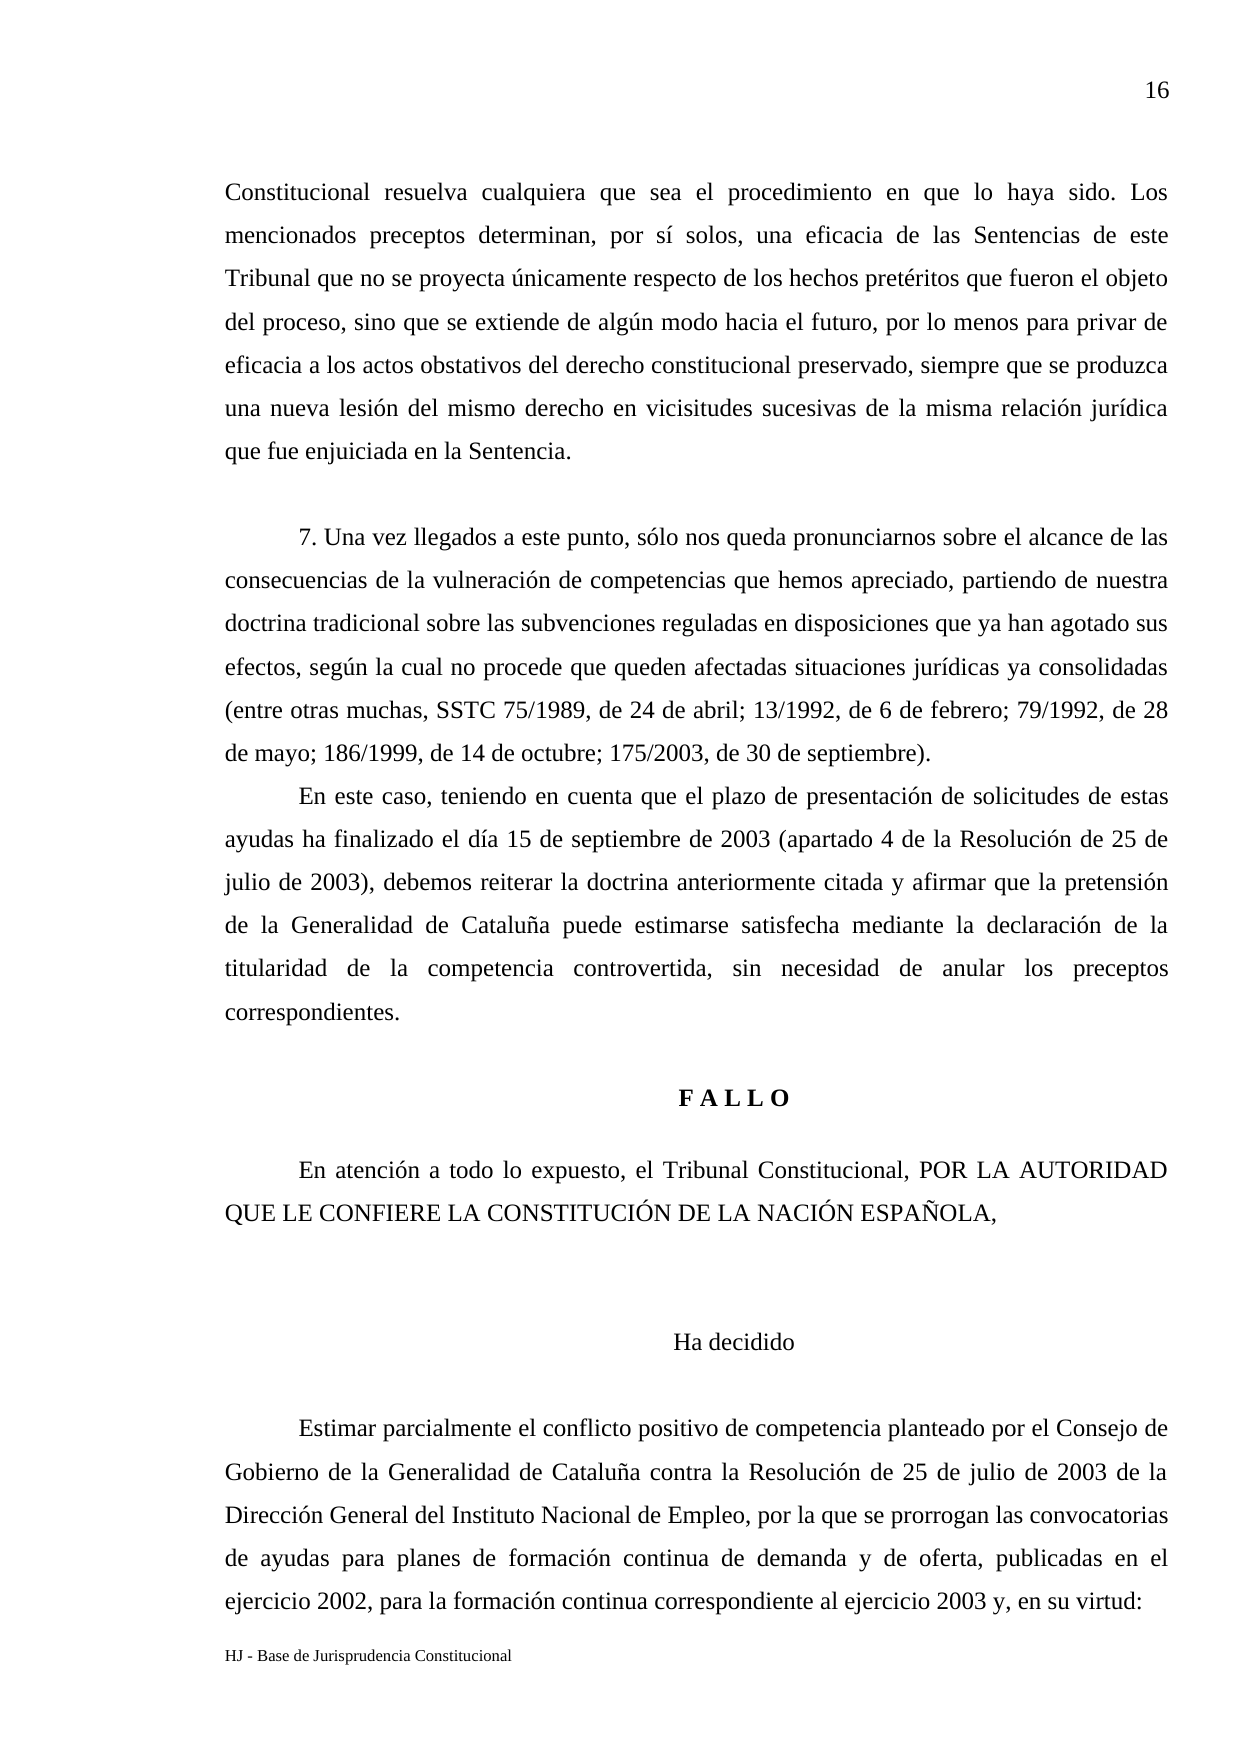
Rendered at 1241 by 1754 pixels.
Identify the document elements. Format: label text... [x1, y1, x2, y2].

text 7. Una vez llegados a este punto, sólo nos queda pronunciarnos sobre el alcance de las consecuencias de la vulneración de competencias que hemos apreciado, partiendo de nuestra doctrina tradicional sobre las subvenciones reguladas en disposiciones que ya han agotado sus efectos, según la cual no procede que queden afectadas situaciones jurídicas ya consolidadas (entre otras muchas, SSTC 75/1989, de 24 de abril; 13/1992, de 6 de febrero; 79/1992, de 28 de mayo; 186/1999, de 14 de octubre; 175/2003, de 30 de septiembre). [224, 522, 1169, 767]
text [224, 177, 1169, 465]
text Ha decidido [224, 1327, 1169, 1356]
text Estimar parcialmente el conflicto positivo de competencia planteado por el Consejo de Gobierno de la Generalidad de Cataluña contra la Resolución de 25 de julio de 2003 de la Dirección General del Instituto Nacional de Empleo, por la que se prorrogan las convocatorias de ayudas para planes de formación continua de demanda y de oferta, publicadas en el ejercicio 2002, para la formación continua correspondiente al ejercicio 2003 y, en su virtud: [224, 1413, 1169, 1615]
text En atención a todo lo expuesto, el Tribunal Constitucional, POR LA AUTORIDAD QUE LE CONFIERE LA CONSTITUCIÓN DE LA NACIÓN ESPAÑOLA, [224, 1155, 1169, 1227]
subtitle F A L L O [224, 1083, 1169, 1112]
text En este caso, teniendo en cuenta que el plazo de presentación de solicitudes de estas ayudas ha finalizado el día 15 de septiembre de 2003 (apartado 4 de la Resolución de 25 de julio de 2003), debemos reiterar la doctrina anteriormente citada y afirmar que la pretensión de la Generalidad de Cataluña puede estimarse satisfecha mediante la declaración de la titularidad de la competencia controvertida, sin necesidad de anular los preceptos correspondientes. [224, 781, 1169, 1025]
